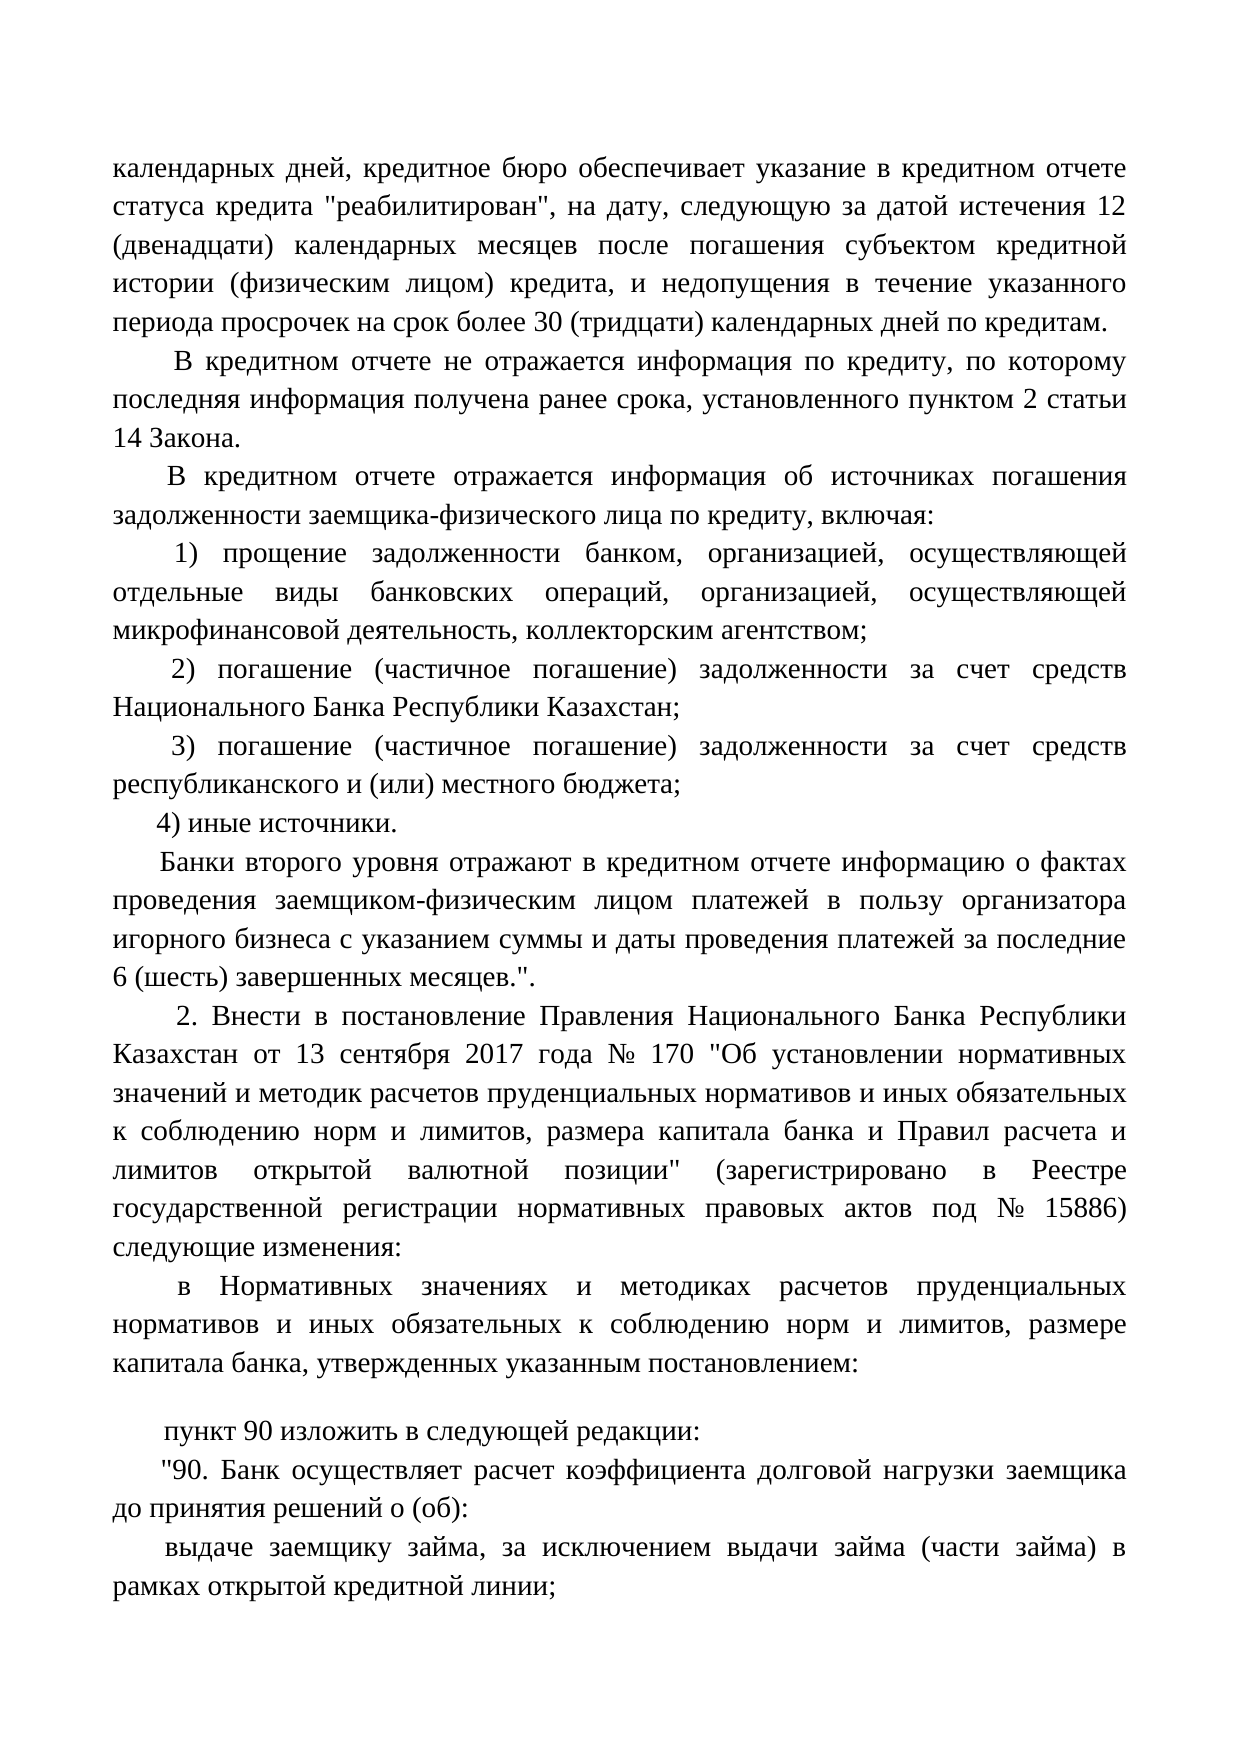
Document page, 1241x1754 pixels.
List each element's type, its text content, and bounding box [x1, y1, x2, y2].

text 2) погашение (частичное погашение) задолженности за счет средств Национального Банка Республики Казахстан; [112, 651, 1128, 723]
text 4) иные источники. [112, 805, 1128, 839]
text 2. Внести в постановление Правления Национального Банка Республики Казахстан от 13 сентября 2017 года № 170 "Об установлении нормативных значений и методик расчетов пруденциальных нормативов и иных обязательных к соблюдению норм и лимитов, размера капитала банка и Правил расчета и лимитов открытой валютной позиции" (зарегистрировано в Реестре государственной регистрации нормативных правовых актов под № 15886) следующие изменения: [112, 998, 1128, 1263]
text в Нормативных значениях и методиках расчетов пруденциальных нормативов и иных обязательных к соблюдению норм и лимитов, размере капитала банка, утвержденных указанным постановлением: [112, 1268, 1128, 1378]
text 3) погашение (частичное погашение) задолженности за счет средств республиканского и (или) местного бюджета; [112, 728, 1128, 800]
text выдаче заемщику займа, за исключением выдачи займа (части займа) в рамках открытой кредитной линии; [112, 1529, 1128, 1601]
text Банки второго уровня отражают в кредитном отчете информацию о фактах проведения заемщиком-физическим лицом платежей в пользу организатора игорного бизнеса с указанием суммы и даты проведения платежей за последние 6 (шесть) завершенных месяцев.". [112, 844, 1128, 993]
text В кредитном отчете отражается информация об источниках погашения задолженности заемщика-физического лица по кредиту, включая: [112, 458, 1128, 530]
text пункт 90 изложить в следующей редакции: [112, 1413, 1128, 1447]
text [112, 150, 1128, 338]
text "90. Банк осуществляет расчет коэффициента долговой нагрузки заемщика до принятия решений о (об): [112, 1452, 1128, 1524]
text В кредитном отчете не отражается информация по кредиту, по которому последняя информация получена ранее срока, установленного пунктом 2 статьи 14 Закона. [112, 343, 1128, 453]
text 1) прощение задолженности банком, организацией, осуществляющей отдельные виды банковских операций, организацией, осуществляющей микрофинансовой деятельность, коллекторским агентством; [112, 535, 1128, 646]
